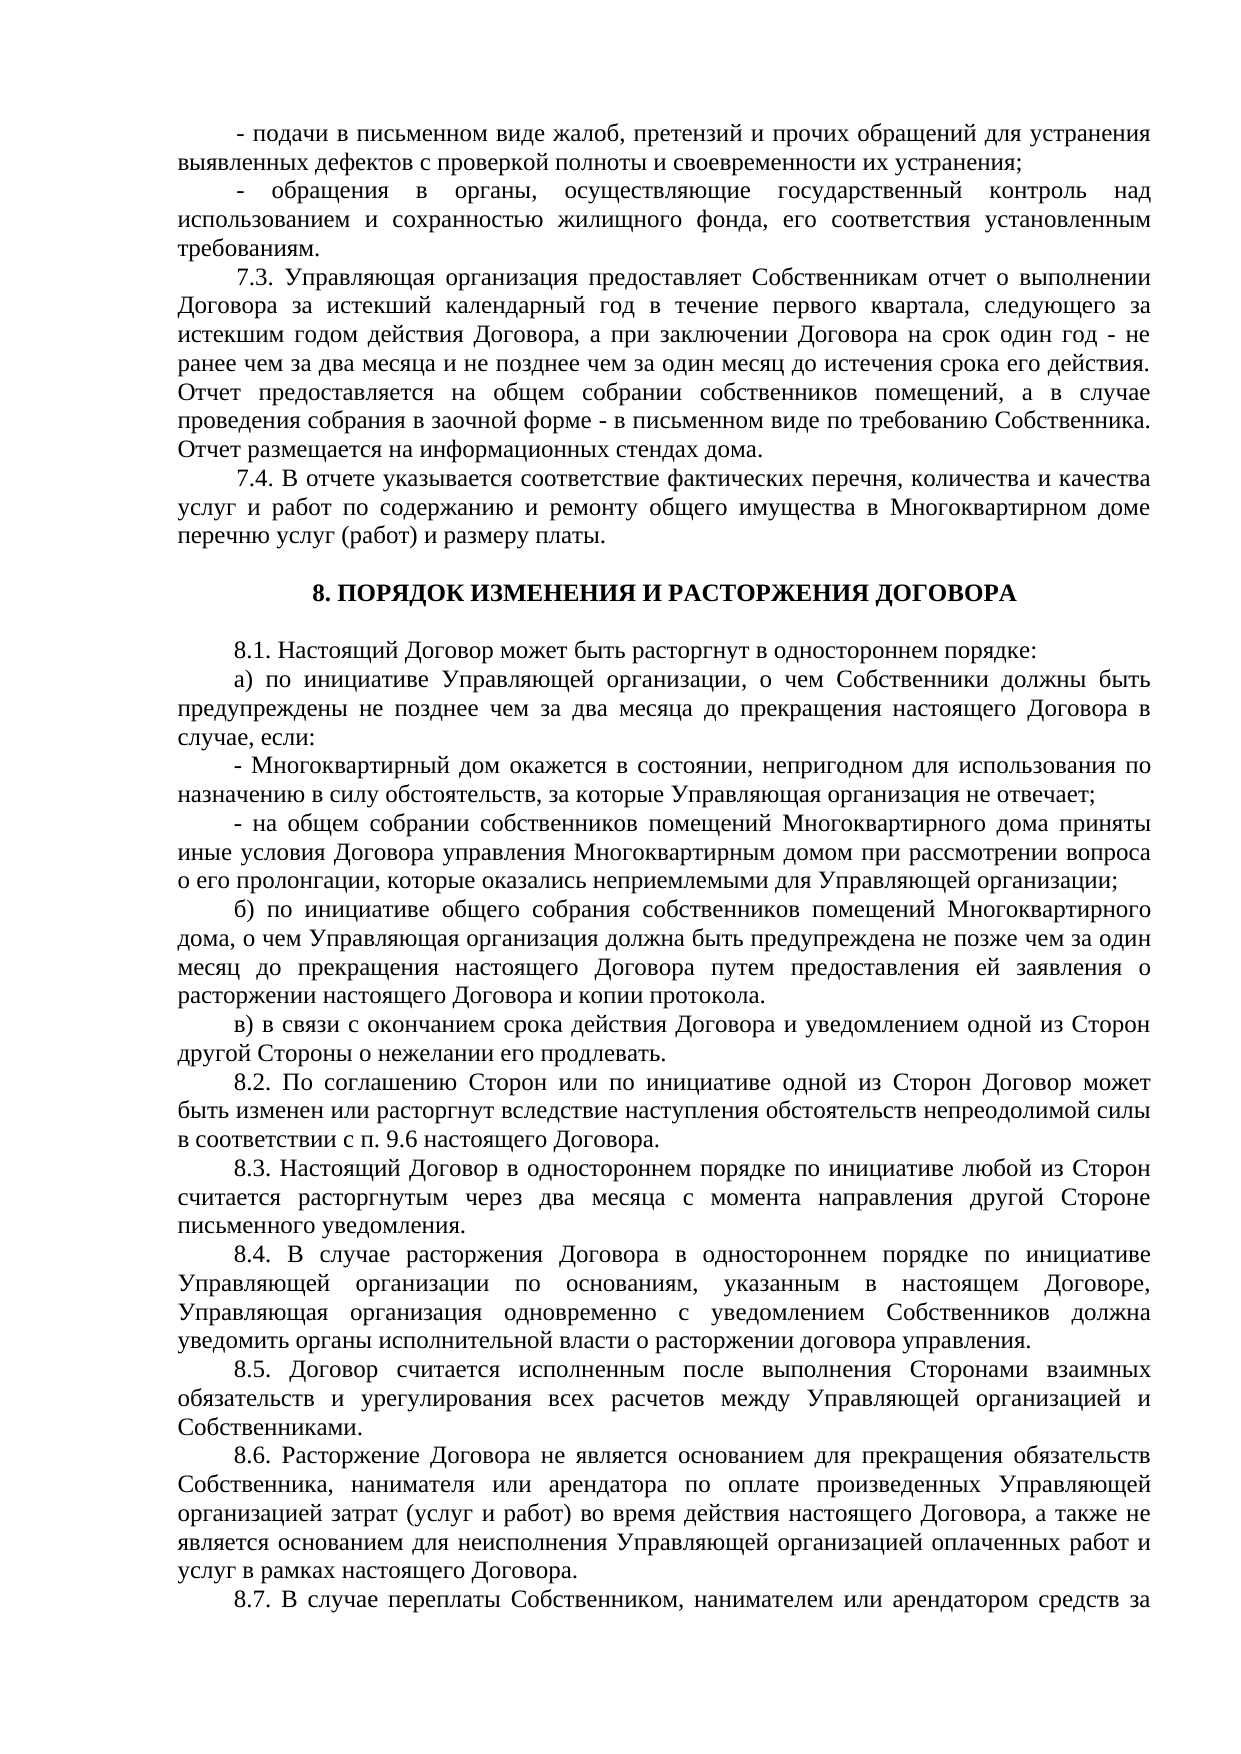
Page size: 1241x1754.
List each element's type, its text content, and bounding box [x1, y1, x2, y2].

text в) в связи с окончанием срока действия Договора и уведомлением одной из Сторон другой Стороны о нежелании его продлевать. [177, 1009, 1152, 1067]
text 7.4. В отчете указывается соответствие фактических перечня, количества и качества услуг и работ по содержанию и ремонту общего имущества в Многоквартирном доме перечню услуг (работ) и размеру платы. [177, 463, 1152, 549]
text 7.3. Управляющая организация предоставляет Собственникам отчет о выполнении Договора за истекший календарный год в течение первого квартала, следующего за истекшим годом действия Договора, а при заключении Договора на срок один год - не ранее чем за два месяца и не позднее чем за один месяц до истечения срока его действия. Отчет предоставляется на общем собрании собственников помещений, а в случае проведения собрания в заочной форме - в письменном виде по требованию Собственника. Отчет размещается на информационных стендах дома. [177, 262, 1152, 463]
text - Многоквартирный дом окажется в состоянии, непригодном для использования по назначению в силу обстоятельств, за которые Управляющая организация не отвечает; [177, 751, 1152, 808]
text 8.4. В случае расторжения Договора в одностороннем порядке по инициативе Управляющей организации по основаниям, указанным в настоящем Договоре, Управляющая организация одновременно с уведомлением Собственников должна уведомить органы исполнительной власти о расторжении договора управления. [177, 1239, 1152, 1354]
text - на общем собрании собственников помещений Многоквартирного дома приняты иные условия Договора управления Многоквартирным домом при рассмотрении вопроса о его пролонгации, которые оказались неприемлемыми для Управляющей организации; [177, 808, 1152, 894]
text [177, 1584, 1152, 1613]
text 8.3. Настоящий Договор в одностороннем порядке по инициативе любой из Сторон считается расторгнутым через два месяца с момента направления другой Стороне письменного уведомления. [177, 1153, 1152, 1239]
text 8.2. По соглашению Сторон или по инициативе одной из Сторон Договор может быть изменен или расторгнут вследствие наступления обстоятельств непреодолимой силы в соответствии с п. 9.6 настоящего Договора. [177, 1067, 1152, 1153]
text а) по инициативе Управляющей организации, о чем Собственники должны быть предупреждены не позднее чем за два месяца до прекращения настоящего Договора в случае, если: [177, 664, 1152, 751]
text 8.6. Расторжение Договора не является основанием для прекращения обязательств Собственника, нанимателя или арендатора по оплате произведенных Управляющей организацией затрат (услуг и работ) во время действия настоящего Договора, а также не является основанием для неисполнения Управляющей организацией оплаченных работ и услуг в рамках настоящего Договора. [177, 1441, 1152, 1584]
text - подачи в письменном виде жалоб, претензий и прочих обращений для устранения выявленных дефектов с проверкой полноты и своевременности их устранения; [177, 118, 1152, 176]
text 8.1. Настоящий Договор может быть расторгнут в одностороннем порядке: [177, 636, 1152, 664]
text 8.5. Договор считается исполненным после выполнения Сторонами взаимных обязательств и урегулирования всех расчетов между Управляющей организацией и Собственниками. [177, 1354, 1152, 1441]
text 8. ПОРЯДОК ИЗМЕНЕНИЯ И РАСТОРЖЕНИЯ ДОГОВОРА [177, 578, 1152, 607]
text - обращения в органы, осуществляющие государственный контроль над использованием и сохранностью жилищного фонда, его соответствия установленным требованиям. [177, 176, 1152, 262]
text б) по инициативе общего собрания собственников помещений Многоквартирного дома, о чем Управляющая организация должна быть предупреждена не позже чем за один месяц до прекращения настоящего Договора путем предоставления ей заявления о расторжении настоящего Договора и копии протокола. [177, 894, 1152, 1009]
